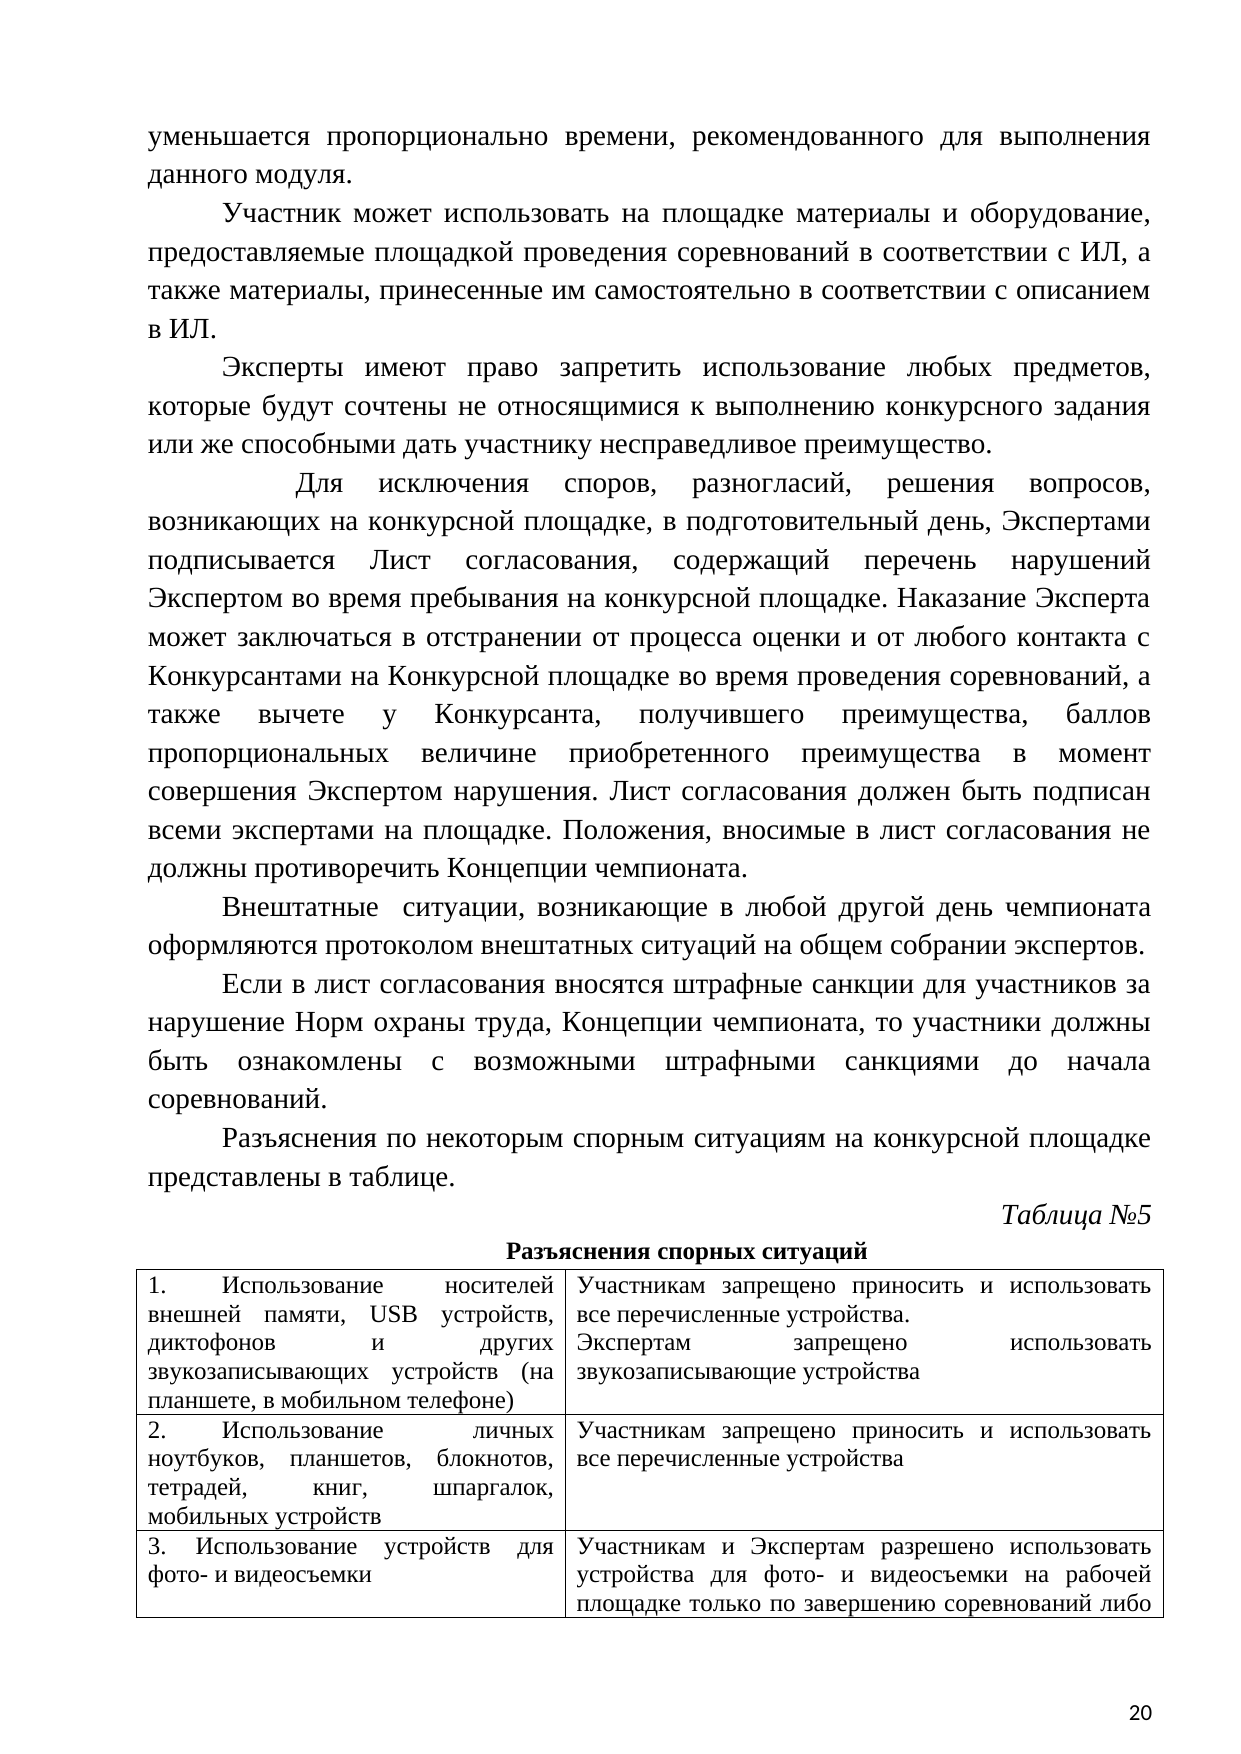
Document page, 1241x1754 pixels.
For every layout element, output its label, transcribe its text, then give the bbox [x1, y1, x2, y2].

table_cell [566, 1531, 1163, 1617]
table_cell Использование личных ноутбуков, планшетов, блокнотов, тетрадей, книг, шпаргалок, мобильных устройств [137, 1415, 565, 1530]
text Разъяснения спорных ситуаций [148, 1236, 1152, 1264]
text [148, 118, 1152, 190]
table_cell Участникам запрещено приносить и использовать все перечисленные устройства [566, 1415, 1163, 1530]
table_header Участникам запрещено приносить и использовать все перечисленные устройства. Экспертам запрещено использовать звукозаписывающие устройства [566, 1270, 1163, 1414]
text Внештатные ситуации, возникающие в любой другой день чемпионата оформляются протоколом внештатных ситуаций на общем собрании экспертов. [148, 889, 1152, 961]
text Эксперты имеют право запретить использование любых предметов, которые будут сочтены не относящимися к выполнению конкурсного задания или же способными дать участнику несправедливое преимущество. [148, 349, 1152, 460]
text Участник может использовать на площадке материалы и оборудование, предоставляемые площадкой проведения соревнований в соответствии с ИЛ, а также материалы, принесенные им самостоятельно в соответствии с описанием в ИЛ. [148, 195, 1152, 344]
text Если в лист согласования вносятся штрафные санкции для участников за нарушение Норм охраны труда, Концепции чемпионата, то участники должны быть ознакомлены с возможными штрафными санкциями до начала соревнований. [148, 966, 1152, 1115]
text Таблица №5 [148, 1197, 1152, 1231]
text Разъяснения по некоторым спорным ситуациям на конкурсной площадке представлены в таблице. [148, 1120, 1152, 1192]
table_header Использование носителей внешней памяти, USB устройств, диктофонов и других звукозаписывающих устройств (на планшете, в мобильном телефоне) [137, 1270, 565, 1414]
text Для исключения споров, разногласий, решения вопросов, возникающих на конкурсной площадке, в подготовительный день, Экспертами подписывается Лист согласования, содержащий перечень нарушений Экспертом во время пребывания на конкурсной площадке. Наказание Эксперта может заключаться в отстранении от процесса оценки и от любого контакта с Конкурсантами на Конкурсной площадке во время проведения соревнований, а также вычете у Конкурсанта, получившего преимущества, баллов пропорциональных величине приобретенного преимущества в момент совершения Экспертом нарушения. Лист согласования должен быть подписан всеми экспертами на площадке. Положения, вносимые в лист согласования не должны противоречить Концепции чемпионата. [148, 465, 1152, 884]
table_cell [137, 1531, 565, 1617]
